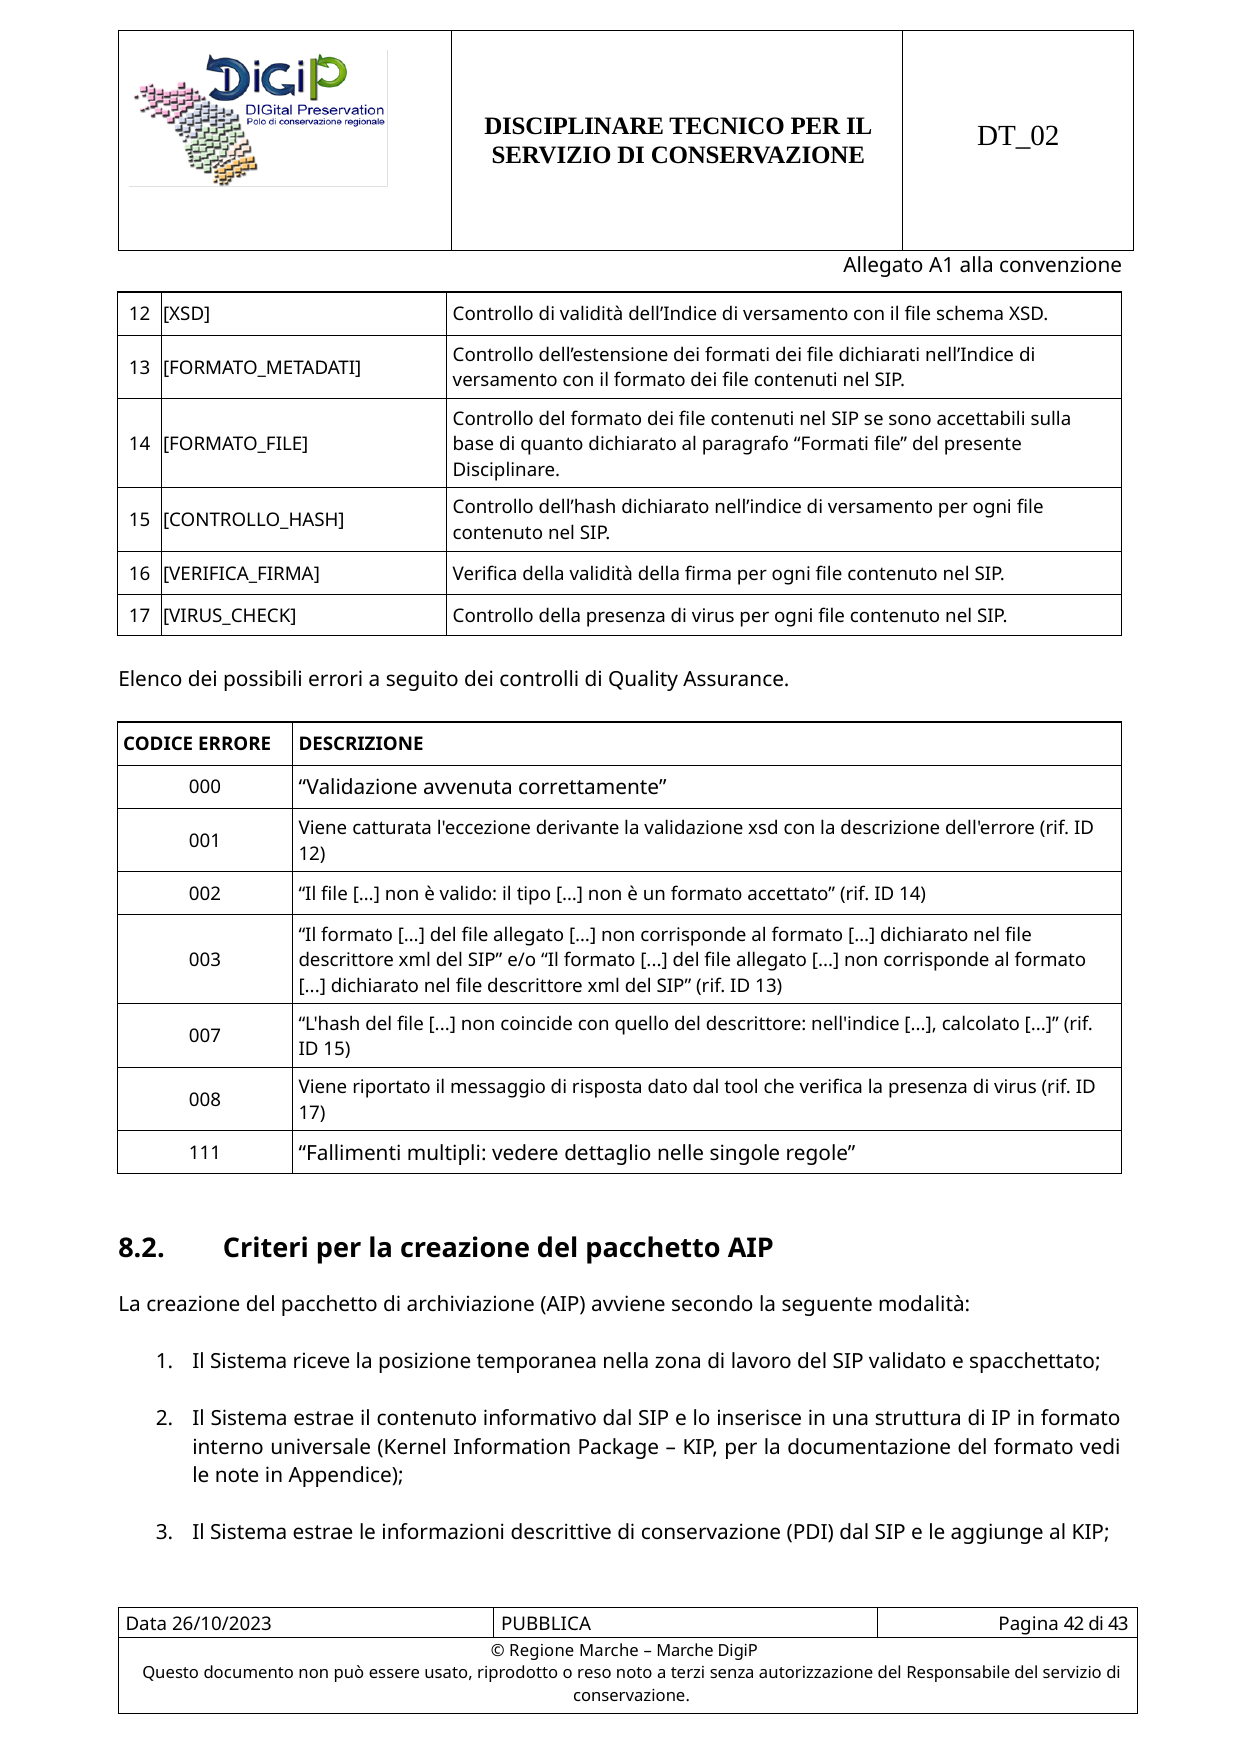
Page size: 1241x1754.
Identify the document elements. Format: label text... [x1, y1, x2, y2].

table_cell Controllo dell’estensione dei formati dei file dichiarati nell’Indice di versamento con il formato dei file contenuti nel SIP. [447, 336, 1121, 398]
list Il Sistema estrae le informazioni descrittive di conservazione (PDI) dal SIP e le aggiunge al KIP; [156, 1517, 1122, 1546]
table_cell 007 [118, 1004, 292, 1067]
table_cell 17 [118, 595, 161, 635]
table_cell Controllo dell’hash dichiarato nell’indice di versamento per ogni file contenuto nel SIP. [447, 488, 1121, 551]
table_cell 15 [118, 488, 161, 551]
table_cell [VIRUS_CHECK] [162, 595, 446, 635]
table_cell Controllo della presenza di virus per ogni file contenuto nel SIP. [447, 595, 1121, 635]
table_cell “L'hash del file [...] non coincide con quello del descrittore: nell'indice [...], calcolato [...]” (rif. ID 15) [293, 1004, 1121, 1067]
table_cell [FORMATO_METADATI] [162, 336, 446, 398]
table_cell Verifica della validità della firma per ogni file contenuto nel SIP. [447, 552, 1121, 594]
table_cell 003 [118, 915, 292, 1003]
table_cell [FORMATO_FILE] [162, 399, 446, 487]
table_header CODICE ERRORE [118, 723, 292, 764]
table_cell Controllo del formato dei file contenuti nel SIP se sono accettabili sulla base di quanto dichiarato al paragrafo “Formati file” del presente Disciplinare. [447, 399, 1121, 487]
table_cell 16 [118, 552, 161, 594]
text La creazione del pacchetto di archiviazione (AIP) avviene secondo la seguente modalità: [118, 1289, 1122, 1318]
table_cell 14 [118, 399, 161, 487]
table_cell “Il formato […] del file allegato […] non corrisponde al formato […] dichiarato nel file descrittore xml del SIP” e/o “Il formato [...] del file allegato [...] non corrisponde al formato [...] dichiarato nel file descrittore xml del SIP” (rif. ID 13) [293, 915, 1121, 1003]
list Il Sistema riceve la posizione temporanea nella zona di lavoro del SIP validato e spacchettato; [156, 1346, 1122, 1375]
table_cell 111 [118, 1131, 292, 1173]
table_cell [XSD] [162, 293, 446, 334]
subtitle Criteri per la creazione del pacchetto AIP [118, 1228, 1122, 1265]
list Il Sistema estrae il contenuto informativo dal SIP e lo inserisce in una struttura di IP in formato interno universale (Kernel Information Package – KIP, per la documentazione del formato vedi le note in Appendice); [156, 1403, 1122, 1489]
table_cell 13 [118, 336, 161, 398]
table_cell 001 [118, 809, 292, 871]
table_cell 008 [118, 1068, 292, 1130]
table_cell [VERIFICA_FIRMA] [162, 552, 446, 594]
table_cell “Validazione avvenuta correttamente” [293, 766, 1121, 807]
table_cell “Fallimenti multipli: vedere dettaglio nelle singole regole” [293, 1131, 1121, 1173]
table_cell [CONTROLLO_HASH] [162, 488, 446, 551]
table_cell 12 [118, 293, 161, 334]
table_header DESCRIZIONE [293, 723, 1121, 764]
text Elenco dei possibili errori a seguito dei controlli di Quality Assurance. [118, 664, 1122, 693]
table_cell Controllo di validità dell’Indice di versamento con il file schema XSD. [447, 293, 1121, 334]
picture [129, 50, 388, 187]
table_cell 002 [118, 872, 292, 914]
table_cell Viene riportato il messaggio di risposta dato dal tool che verifica la presenza di virus (rif. ID 17) [293, 1068, 1121, 1130]
table_cell Viene catturata l'eccezione derivante la validazione xsd con la descrizione dell'errore (rif. ID 12) [293, 809, 1121, 871]
table_cell “Il file […] non è valido: il tipo […] non è un formato accettato” (rif. ID 14) [293, 872, 1121, 914]
table_cell 000 [118, 766, 292, 807]
